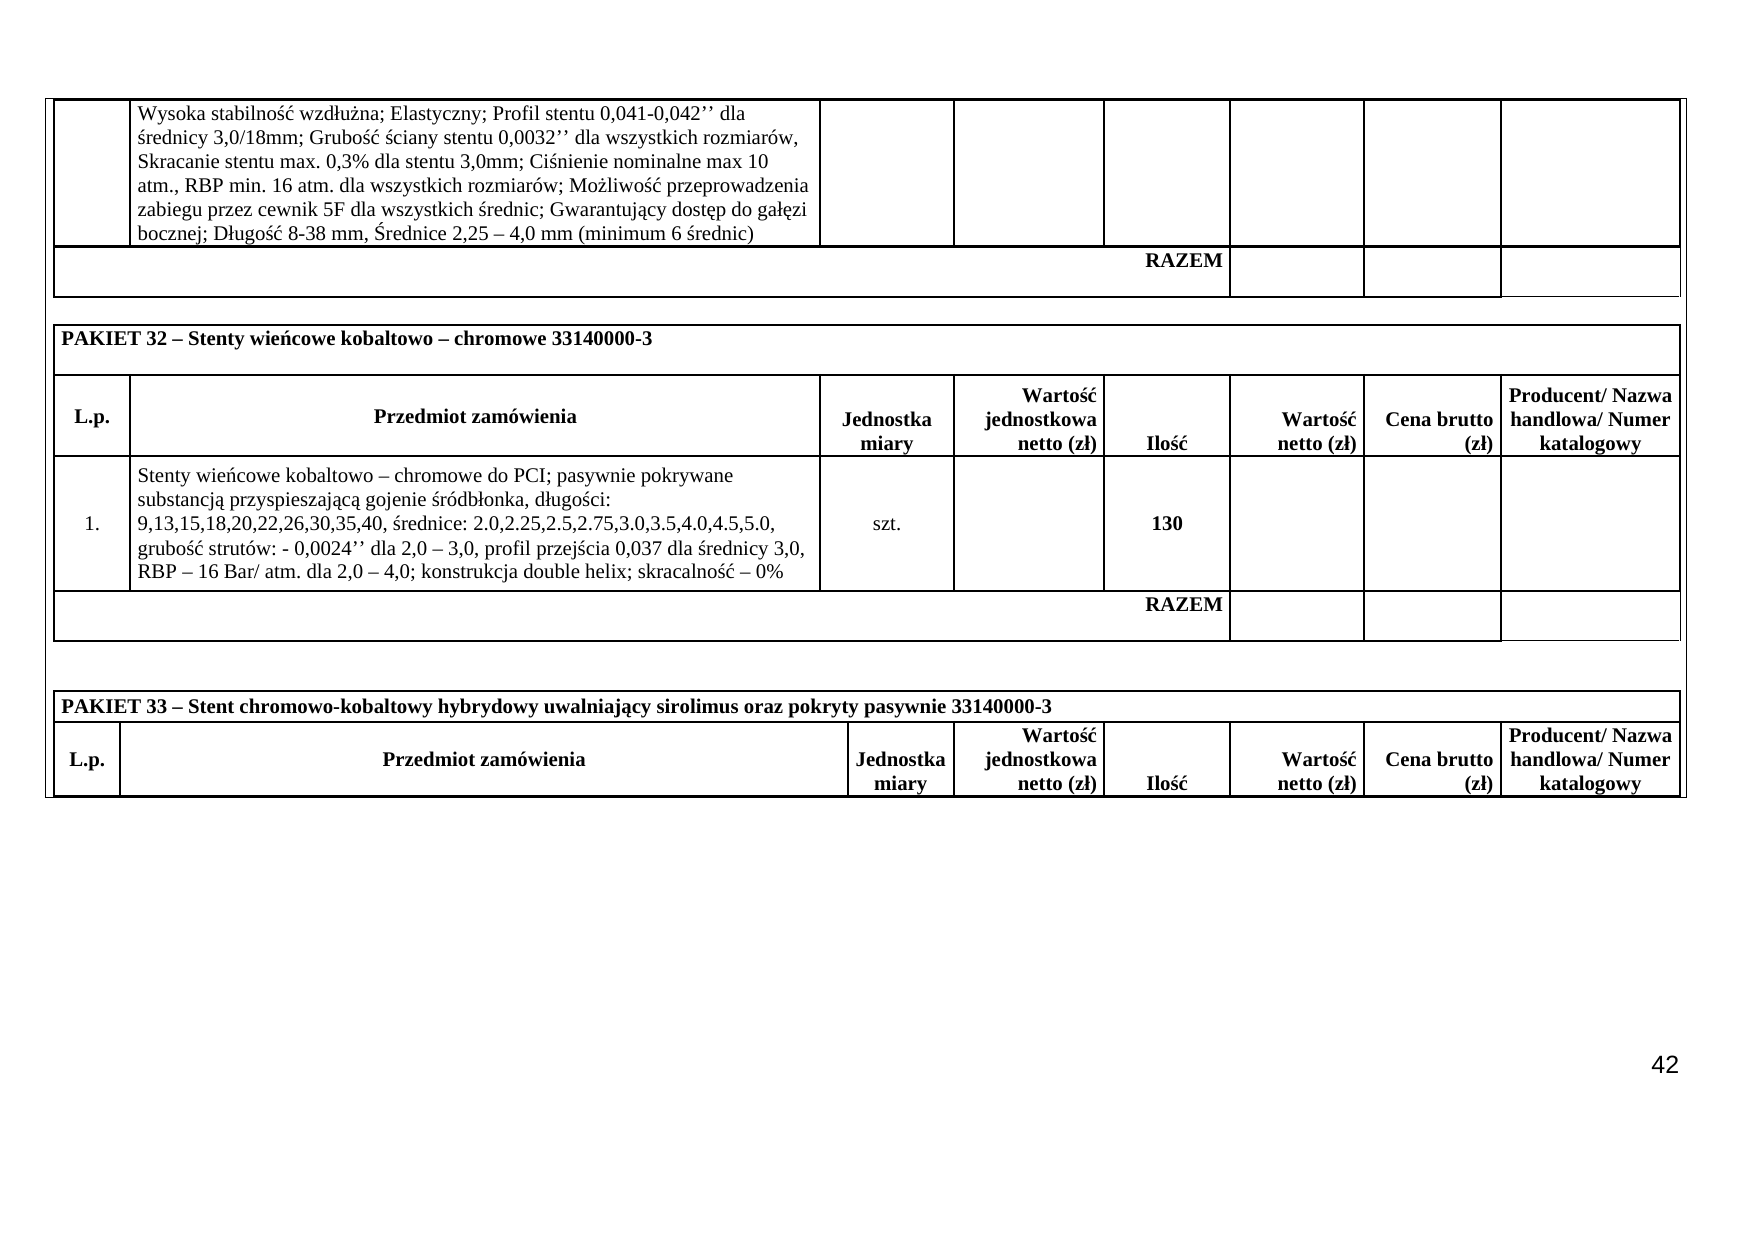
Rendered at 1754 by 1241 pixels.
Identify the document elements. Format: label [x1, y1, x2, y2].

table_header [46, 99, 1686, 797]
